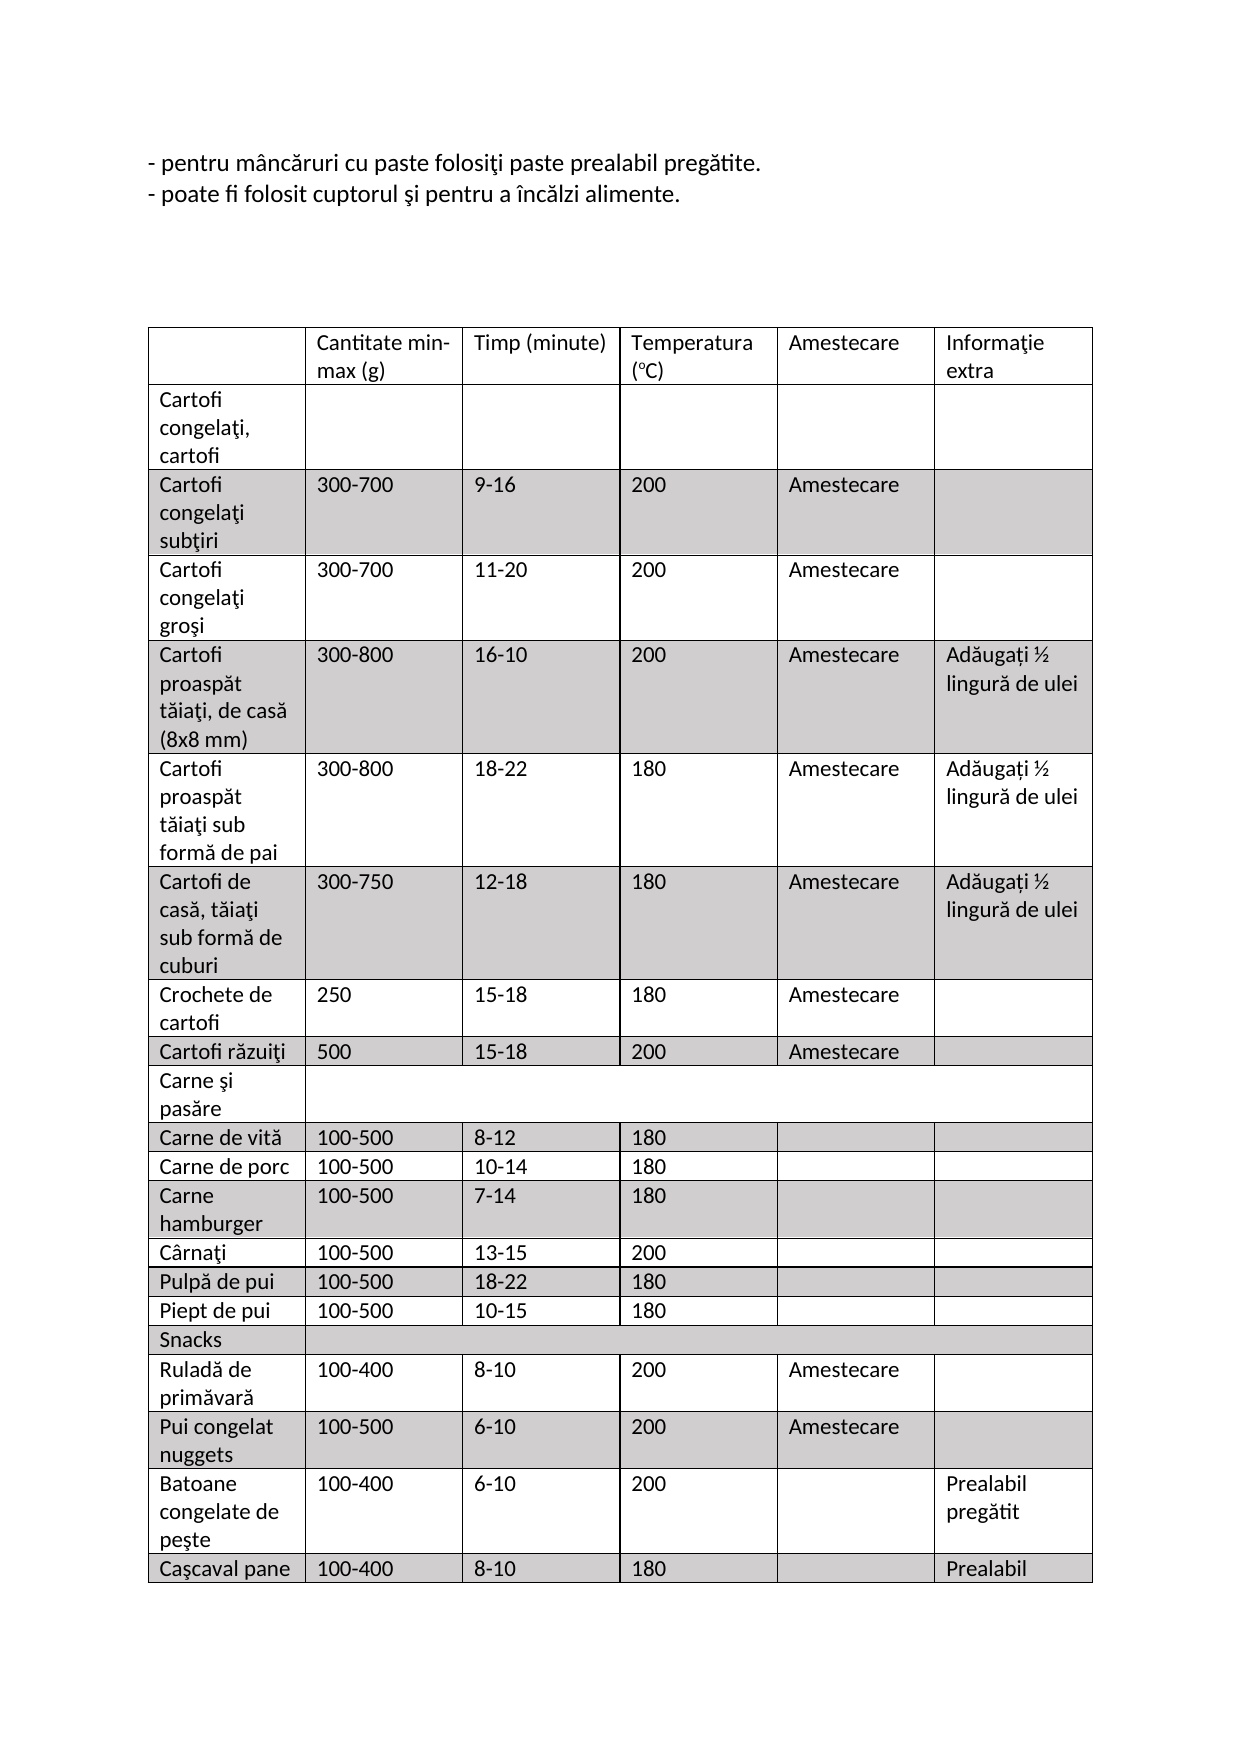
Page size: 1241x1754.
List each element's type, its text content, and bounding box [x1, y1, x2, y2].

table_cell Amestecare [778, 556, 934, 639]
table_cell [935, 1181, 1092, 1237]
table_cell Adăugați ½ lingură de ulei [935, 867, 1092, 979]
table_cell 180 [621, 1123, 777, 1151]
table_cell [935, 1412, 1092, 1468]
table_cell 13-15 [463, 1239, 619, 1266]
table_cell Amestecare [778, 470, 934, 554]
table_cell 180 [621, 1297, 777, 1324]
table_cell [935, 1239, 1092, 1266]
table_cell Carne de porc [149, 1152, 305, 1180]
table_cell Cartofi congelaţi, cartofi [149, 385, 305, 469]
table_cell 300-750 [306, 867, 462, 979]
table_cell 100-500 [306, 1152, 462, 1180]
table_cell 100-400 [306, 1469, 462, 1553]
table_cell [935, 1037, 1092, 1065]
table_cell Amestecare [778, 867, 934, 979]
table_header [149, 328, 305, 384]
table_cell Amestecare [778, 1037, 934, 1065]
table_cell [935, 1297, 1092, 1324]
table_cell 10-14 [463, 1152, 619, 1180]
table_cell Amestecare [778, 980, 934, 1036]
table_cell Amestecare [778, 641, 934, 753]
table_cell 100-500 [306, 1268, 462, 1296]
table_cell 250 [306, 980, 462, 1036]
table_cell Cartofi congelaţi groşi [149, 556, 305, 639]
table_cell [306, 1066, 1092, 1122]
table_cell [935, 1152, 1092, 1180]
table_cell 8-10 [463, 1355, 619, 1411]
table_cell 200 [621, 1239, 777, 1266]
table_cell 200 [621, 1469, 777, 1553]
table_header Temperatura (oC) [621, 328, 777, 384]
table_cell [149, 1554, 305, 1582]
table_cell [778, 1152, 934, 1180]
table_cell Carne hamburger [149, 1181, 305, 1237]
table_cell Adăugați ½ lingură de ulei [935, 641, 1092, 753]
table_cell 180 [621, 1554, 777, 1582]
table_cell 100-400 [306, 1355, 462, 1411]
table_cell 180 [621, 1268, 777, 1296]
table_header Timp (minute) [463, 328, 619, 384]
table_cell Cartofi proaspăt tăiaţi, de casă (8x8 mm) [149, 641, 305, 753]
table_cell 16-10 [463, 641, 619, 753]
table_cell Cartofi proaspăt tăiaţi sub formă de pai [149, 754, 305, 866]
table_cell 100-500 [306, 1239, 462, 1266]
table_cell Batoane congelate de peşte [149, 1469, 305, 1553]
table_cell 200 [621, 470, 777, 554]
table_cell 100-500 [306, 1297, 462, 1324]
table_cell [778, 1469, 934, 1553]
table_cell 300-800 [306, 641, 462, 753]
table_cell 18-22 [463, 1268, 619, 1296]
table_cell [778, 1554, 934, 1582]
table_cell [778, 1297, 934, 1324]
table_cell 200 [621, 641, 777, 753]
table_cell 200 [621, 556, 777, 639]
text - poate fi folosit cuptorul şi pentru a încălzi alimente. [148, 178, 1093, 209]
table_cell 100-500 [306, 1181, 462, 1237]
table_cell [935, 470, 1092, 554]
table_cell Crochete de cartofi [149, 980, 305, 1036]
table_cell [306, 385, 462, 469]
table_cell 180 [621, 1181, 777, 1237]
table_cell 300-800 [306, 754, 462, 866]
table_cell Amestecare [778, 1412, 934, 1468]
table_cell Cartofi de casă, tăiaţi sub formă de cuburi [149, 867, 305, 979]
table_cell 15-18 [463, 1037, 619, 1065]
table_cell 300-700 [306, 556, 462, 639]
table_cell [778, 1123, 934, 1151]
table_cell 180 [621, 754, 777, 866]
table_cell Carne şi pasăre [149, 1066, 305, 1122]
table_cell [935, 385, 1092, 469]
table_header Amestecare [778, 328, 934, 384]
table_cell Piept de pui [149, 1297, 305, 1324]
table_cell Carne de vită [149, 1123, 305, 1151]
table_cell 200 [621, 1412, 777, 1468]
table_header Informaţie extra [935, 328, 1092, 384]
table_cell 180 [621, 980, 777, 1036]
table_cell [935, 1355, 1092, 1411]
table_cell 300-700 [306, 470, 462, 554]
table_cell 8-10 [463, 1554, 619, 1582]
table_cell 15-18 [463, 980, 619, 1036]
table_cell Prealabil pregătit [935, 1469, 1092, 1553]
table_cell 11-20 [463, 556, 619, 639]
table_cell Pui congelat nuggets [149, 1412, 305, 1468]
table_cell Amestecare [778, 754, 934, 866]
table_cell [621, 385, 777, 469]
table_cell 12-18 [463, 867, 619, 979]
table_cell 18-22 [463, 754, 619, 866]
table_cell Cartofi răzuiţi [149, 1037, 305, 1065]
table_cell [778, 1181, 934, 1237]
table_cell 7-14 [463, 1181, 619, 1237]
table_cell Snacks [149, 1326, 305, 1354]
table_cell [778, 385, 934, 469]
table_cell 9-16 [463, 470, 619, 554]
table_cell [935, 1123, 1092, 1151]
table_cell 100-400 [306, 1554, 462, 1582]
table_cell 180 [621, 867, 777, 979]
table_header Cantitate min-max (g) [306, 328, 462, 384]
table_cell Amestecare [778, 1355, 934, 1411]
table_cell 100-500 [306, 1412, 462, 1468]
table_cell 500 [306, 1037, 462, 1065]
table_cell 100-500 [306, 1123, 462, 1151]
table_cell [306, 1326, 1092, 1354]
table_cell 6-10 [463, 1412, 619, 1468]
table_cell 180 [621, 1152, 777, 1180]
table_cell Pulpă de pui [149, 1268, 305, 1296]
table_cell Ruladă de primăvară [149, 1355, 305, 1411]
table_cell [935, 1268, 1092, 1296]
table_cell Prealabil pregătit [935, 1554, 1092, 1582]
table_cell Adăugați ½ lingură de ulei [935, 754, 1092, 866]
table_cell [935, 556, 1092, 639]
table_cell Cârnaţi [149, 1239, 305, 1266]
table_cell [935, 980, 1092, 1036]
table_cell 6-10 [463, 1469, 619, 1553]
table_cell [778, 1239, 934, 1266]
table_cell 200 [621, 1037, 777, 1065]
table_cell 200 [621, 1355, 777, 1411]
text - pentru mâncăruri cu paste folosiţi paste prealabil pregătite. [148, 148, 1093, 178]
table_cell 8-12 [463, 1123, 619, 1151]
table_cell Cartofi congelaţi subţiri [149, 470, 305, 554]
table_cell [463, 385, 619, 469]
table_cell 10-15 [463, 1297, 619, 1324]
table_cell [778, 1268, 934, 1296]
